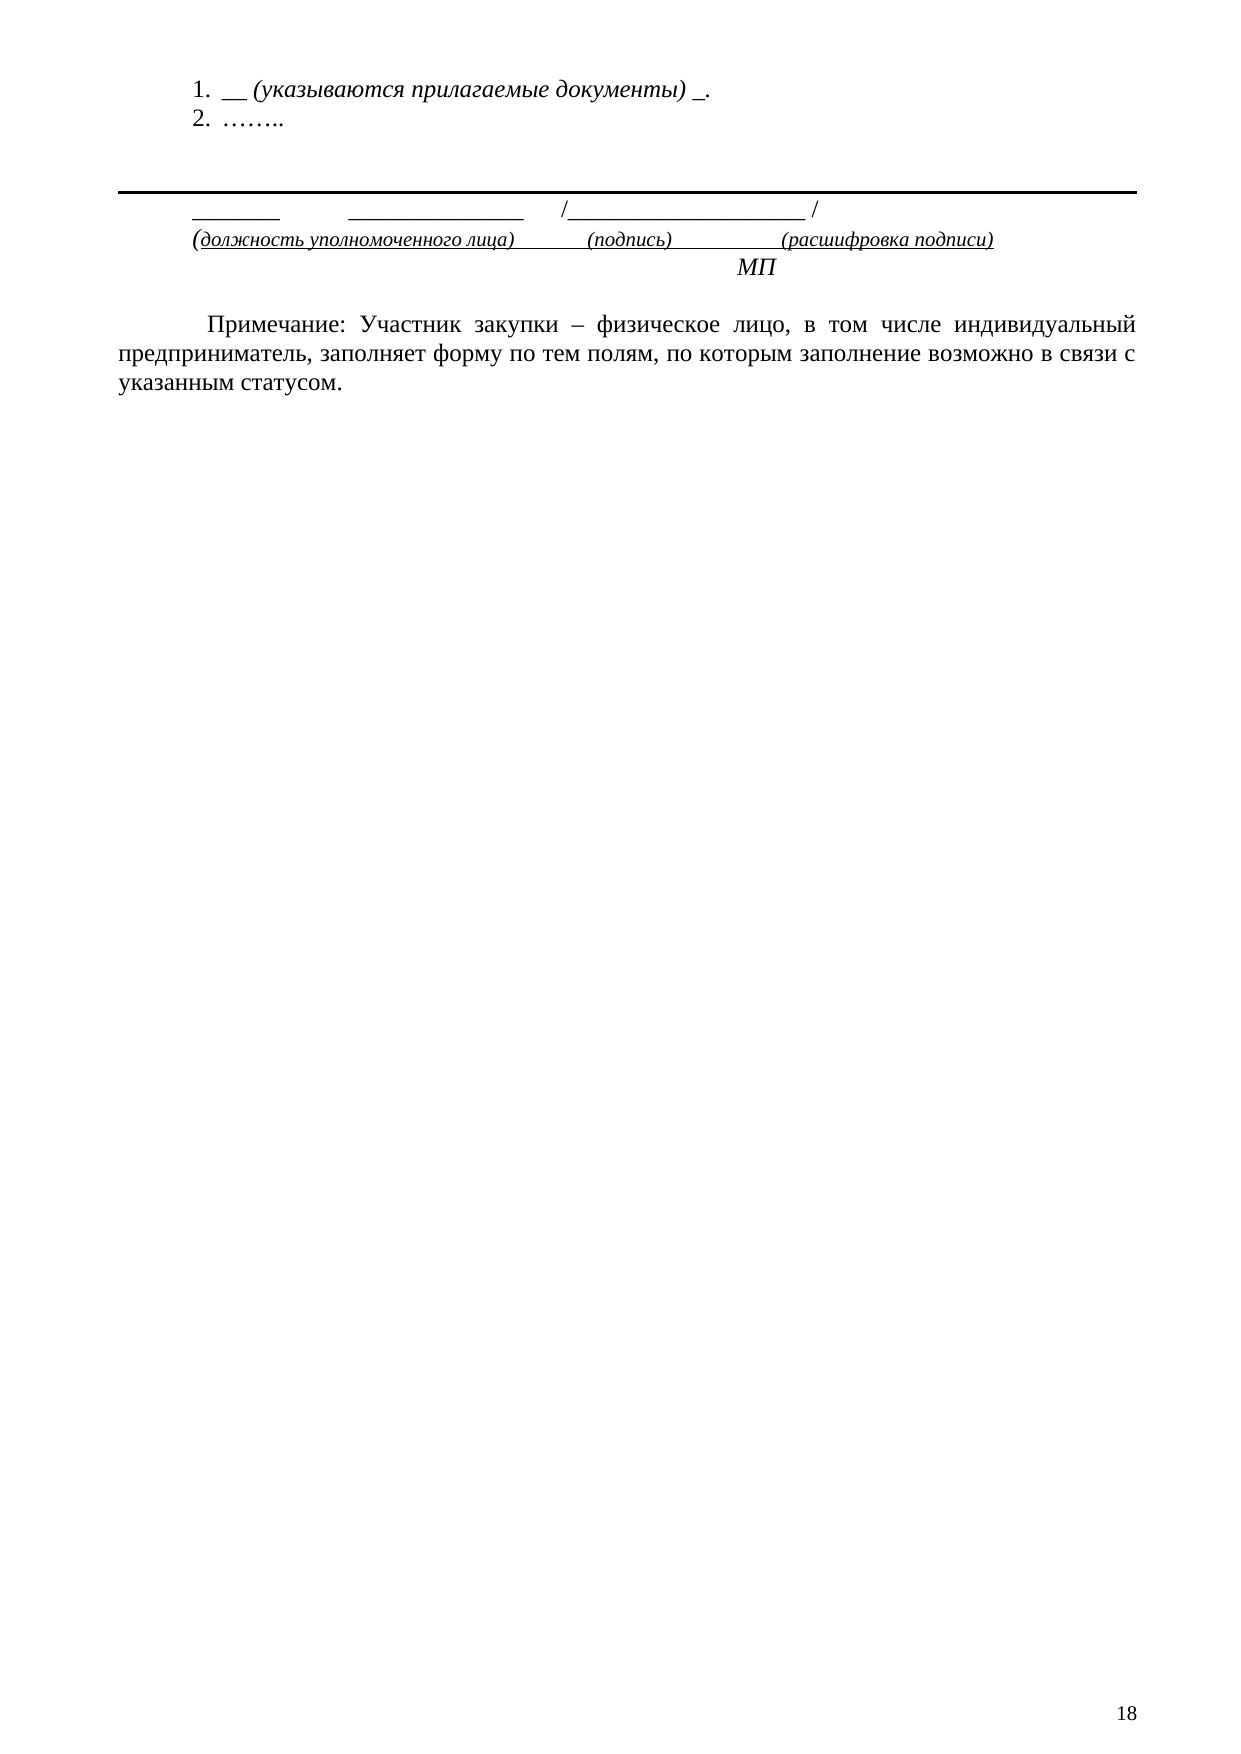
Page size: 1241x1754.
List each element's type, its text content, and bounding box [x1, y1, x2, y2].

text (должность уполномоченного лица) (подпись) (расшифровка подписи) [118, 223, 1137, 252]
list …….. [118, 103, 1137, 131]
text МП [118, 252, 1137, 280]
list __ (указываются прилагаемые документы) _. [118, 74, 1137, 103]
text Примечание: Участник закупки – физическое лицо, в том числе индивидуальный предприниматель, заполняет форму по тем полям, по которым заполнение возможно в связи с указанным статусом. [118, 309, 1137, 395]
text _______ ______________ /___________________ / [118, 194, 1137, 223]
